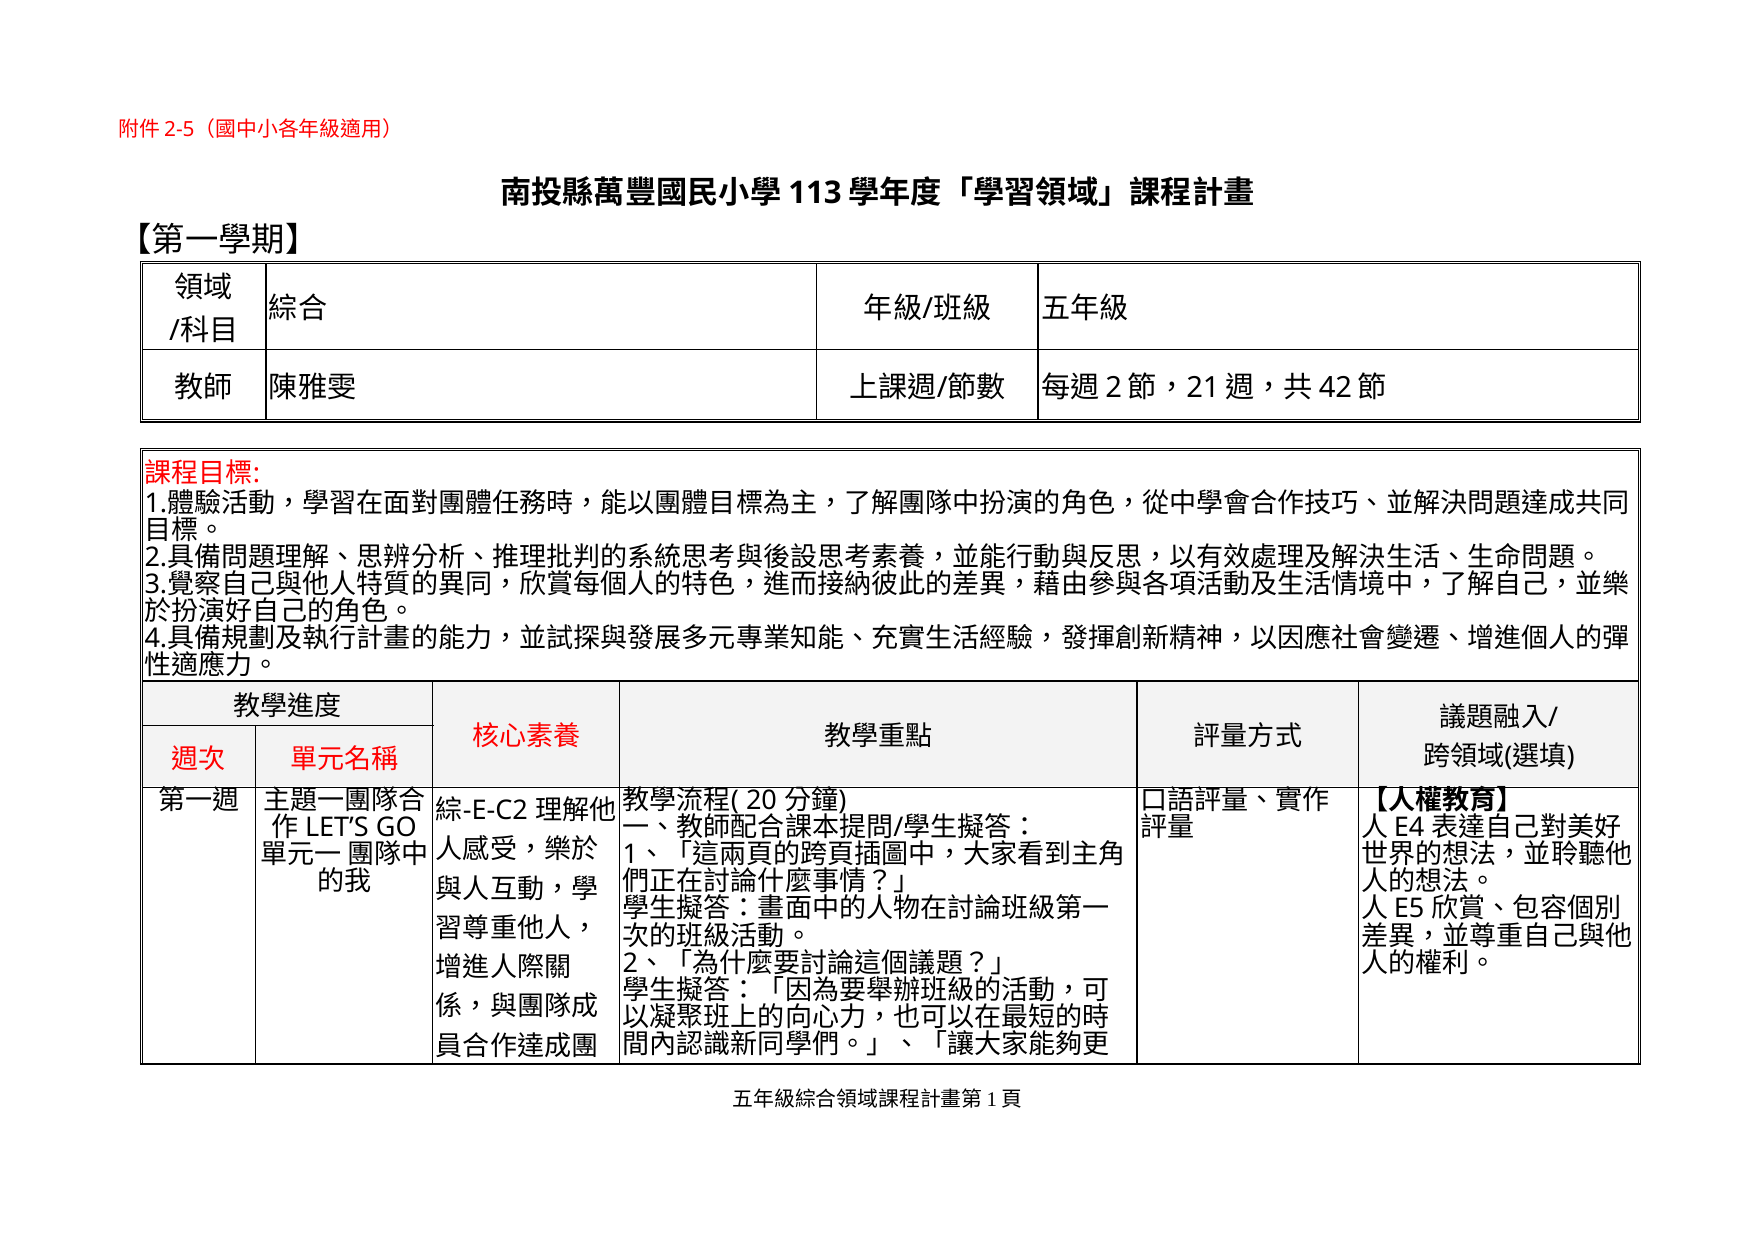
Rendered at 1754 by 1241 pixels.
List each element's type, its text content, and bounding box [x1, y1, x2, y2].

table_header 綜合 [267, 264, 816, 348]
table_cell 第一週 [143, 788, 255, 1063]
table_cell 週次 [143, 726, 255, 786]
text 南投縣萬豐國民小學 113學年度「學習領域」課程計畫 [118, 167, 1636, 212]
table_header 年級/班級 [817, 264, 1037, 348]
table_cell 議題融入/ 跨領域(選填) [1359, 682, 1638, 786]
table_cell 上課週/節數 [817, 350, 1037, 419]
table_cell 核心素養 [433, 682, 619, 786]
table_cell 口語評量、實作評量 [1138, 788, 1358, 1063]
text 【第一學期】 [118, 212, 1636, 261]
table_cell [620, 788, 1136, 1063]
table_header 課程目標: 1.體驗活動，學習在面對團體任務時，能以團體目標為主，了解團隊中扮演的角色，從中學會合作技巧、並解決問題達成共同目標。 2.具備問題理解、思辨分析、推理批判的系統思考與後設思考素養，並能行動與反思，以有效處理及解決生活、生命問題。 3.覺察自己與他人特質的異同，欣賞每個人的特色，進而接納彼此的差異，藉由參與各項活動及生活情境中，了解自己，並樂於扮演好自己的角色。 4.具備規劃及執行計畫的能力，並試探與發展多元專業知能、充實生活經驗，發揮創新精神，以因應社會變遷、增進個人的彈性適應力。 [143, 451, 1638, 680]
table_header 五年級 [1039, 264, 1638, 348]
table_cell 陳雅雯 [267, 350, 816, 419]
table_cell 教學進度 [143, 682, 432, 725]
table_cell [1359, 788, 1638, 1063]
table_cell 單元名稱 [256, 726, 432, 786]
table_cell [433, 788, 619, 1063]
table_cell 教師 [143, 350, 265, 419]
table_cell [256, 788, 432, 1063]
table_cell 每週2節，21週，共42節 [1039, 350, 1638, 419]
table_cell 教學重點 [620, 682, 1136, 786]
table_header 領域 /科目 [143, 264, 265, 348]
table_cell 評量方式 [1138, 682, 1358, 786]
